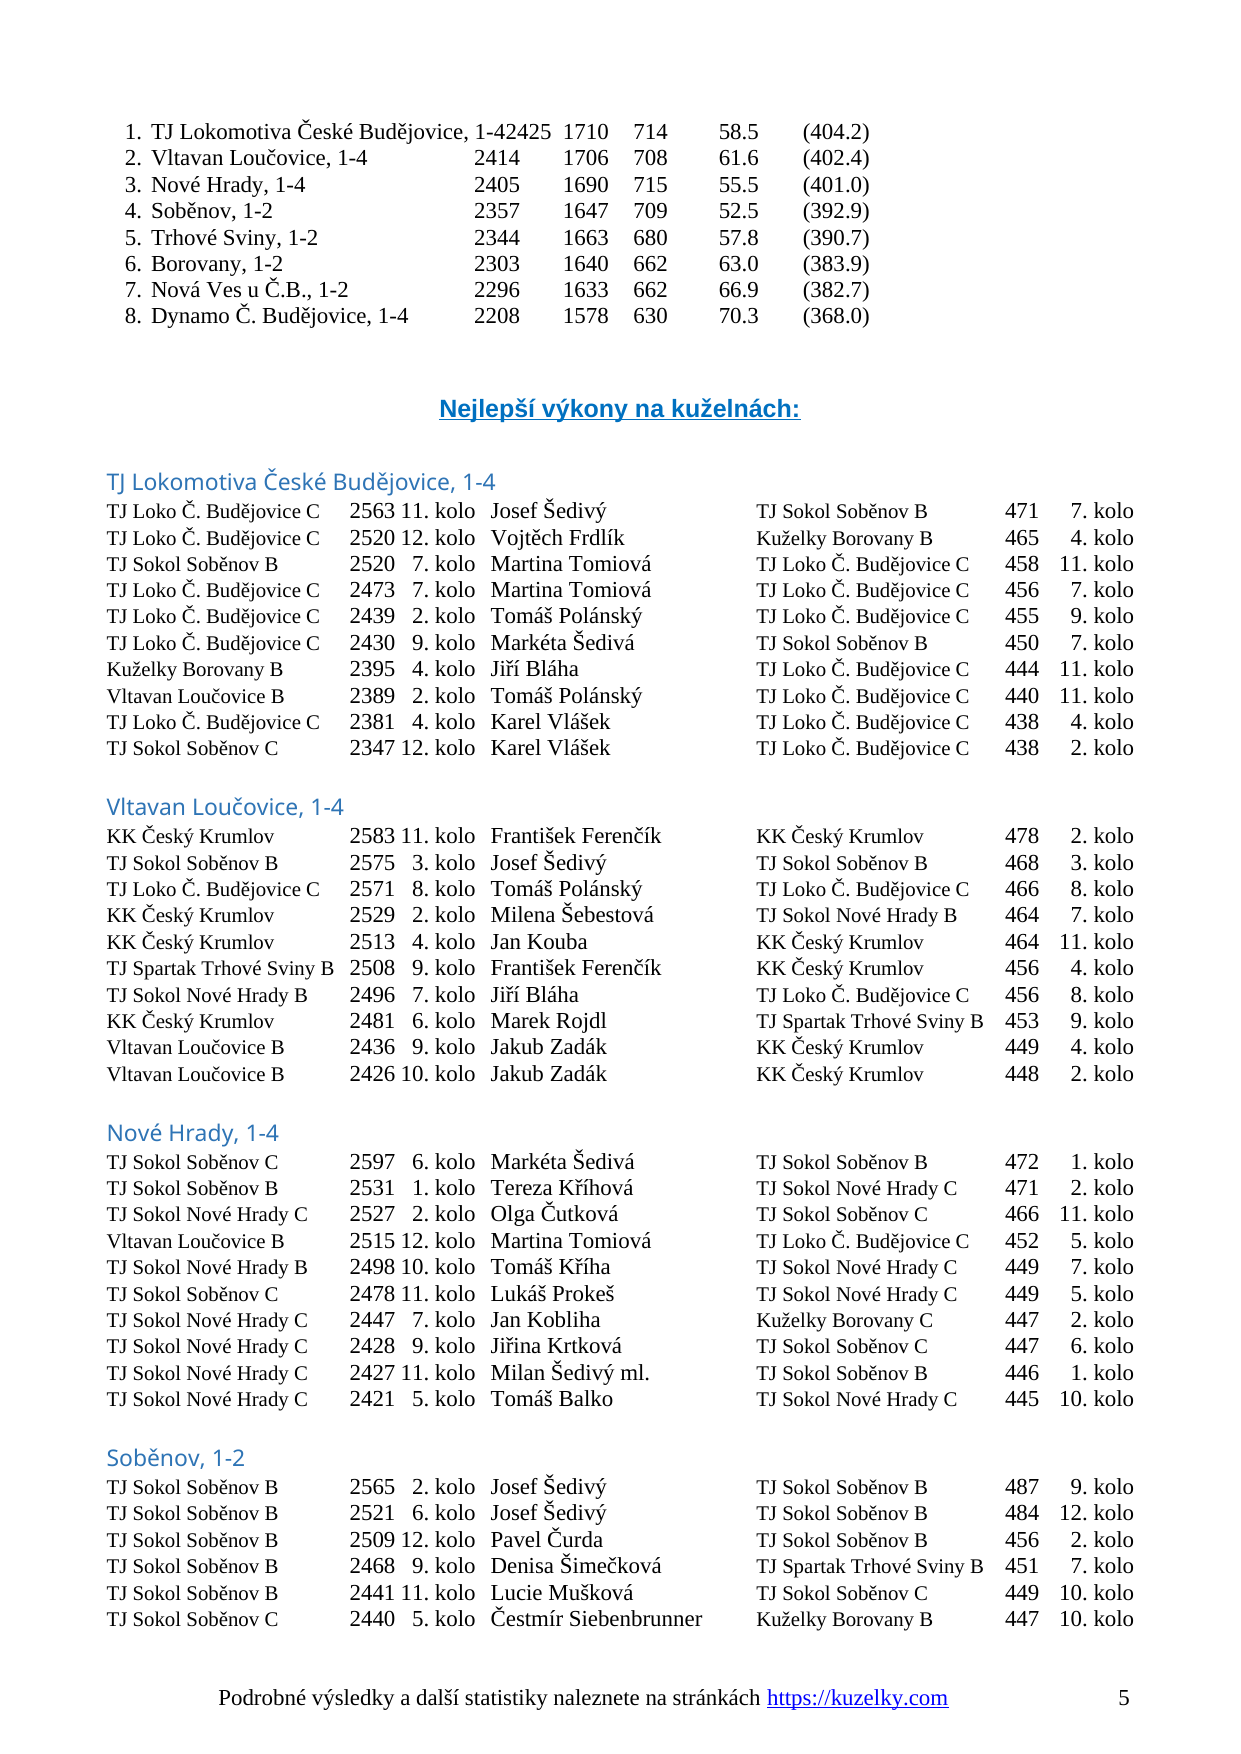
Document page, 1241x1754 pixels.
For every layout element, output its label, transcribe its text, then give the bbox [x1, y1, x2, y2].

text 2. Vltavan Loučovice, 1-4 2414 1706 708 61.6 (402.4) [106, 144, 1134, 171]
text TJ Sokol Soběnov C 2347 12. kolo Karel Vlášek TJ Loko Č. Budějovice C 438 2. kolo [106, 734, 1134, 761]
text KK Český Krumlov 2481 6. kolo Marek Rojdl TJ Spartak Trhové Sviny B 453 9. kolo [106, 1007, 1134, 1033]
text TJ Sokol Nové Hrady B 2498 10. kolo Tomáš Kříha TJ Sokol Nové Hrady C 449 7. kolo [106, 1253, 1134, 1279]
text 3. Nové Hrady, 1-4 2405 1690 715 55.5 (401.0) [106, 171, 1134, 197]
text Vltavan Loučovice B 2426 10. kolo Jakub Zadák KK Český Krumlov 448 2. kolo [106, 1060, 1134, 1086]
text TJ Sokol Soběnov B 2531 1. kolo Tereza Kříhová TJ Sokol Nové Hrady C 471 2. kolo [106, 1174, 1134, 1201]
text TJ Sokol Nové Hrady C 2447 7. kolo Jan Kobliha Kuželky Borovany C 447 2. kolo [106, 1306, 1134, 1332]
text TJ Sokol Soběnov B 2575 3. kolo Josef Šedivý TJ Sokol Soběnov B 468 3. kolo [106, 849, 1134, 875]
text TJ Sokol Soběnov B 2509 12. kolo Pavel Čurda TJ Sokol Soběnov B 456 2. kolo [106, 1526, 1134, 1552]
text TJ Loko Č. Budějovice C 2381 4. kolo Karel Vlášek TJ Loko Č. Budějovice C 438 4. kolo [106, 708, 1134, 734]
text Vltavan Loučovice B 2515 12. kolo Martina Tomiová TJ Loko Č. Budějovice C 452 5. kolo [106, 1227, 1134, 1253]
text TJ Loko Č. Budějovice C 2439 2. kolo Tomáš Polánský TJ Loko Č. Budějovice C 455 9. kolo [106, 603, 1134, 629]
text TJ Sokol Nové Hrady C 2421 5. kolo Tomáš Balko TJ Sokol Nové Hrady C 445 10. kolo [106, 1385, 1134, 1411]
text KK Český Krumlov 2529 2. kolo Milena Šebestová TJ Sokol Nové Hrady B 464 7. kolo [106, 902, 1134, 928]
text TJ Sokol Soběnov C 2478 11. kolo Lukáš Prokeš TJ Sokol Nové Hrady C 449 5. kolo [106, 1279, 1134, 1306]
text Vltavan Loučovice B 2436 9. kolo Jakub Zadák KK Český Krumlov 449 4. kolo [106, 1033, 1134, 1060]
text TJ Sokol Nové Hrady B 2496 7. kolo Jiří Bláha TJ Loko Č. Budějovice C 456 8. kolo [106, 981, 1134, 1007]
text TJ Loko Č. Budějovice C 2571 8. kolo Tomáš Polánský TJ Loko Č. Budějovice C 466 8. kolo [106, 875, 1134, 902]
text TJ Loko Č. Budějovice C 2563 11. kolo Josef Šedivý TJ Sokol Soběnov B 471 7. kolo [106, 497, 1134, 523]
text TJ Sokol Soběnov B 2565 2. kolo Josef Šedivý TJ Sokol Soběnov B 487 9. kolo [106, 1473, 1134, 1499]
text TJ Loko Č. Budějovice C 2473 7. kolo Martina Tomiová TJ Loko Č. Budějovice C 456 7. kolo [106, 576, 1134, 603]
text TJ Sokol Nové Hrady C 2527 2. kolo Olga Čutková TJ Sokol Soběnov C 466 11. kolo [106, 1201, 1134, 1227]
subtitle Vltavan Loučovice, 1-4 [106, 791, 1134, 822]
text Nejlepší výkony na kuželnách: [94, 394, 1145, 423]
text TJ Sokol Soběnov C 2440 5. kolo Čestmír Siebenbrunner Kuželky Borovany B 447 10. kolo [106, 1605, 1134, 1631]
text TJ Sokol Soběnov B 2520 7. kolo Martina Tomiová TJ Loko Č. Budějovice C 458 11. kolo [106, 550, 1134, 576]
text TJ Sokol Soběnov B 2441 11. kolo Lucie Mušková TJ Sokol Soběnov C 449 10. kolo [106, 1578, 1134, 1605]
text TJ Sokol Soběnov C 2597 6. kolo Markéta Šedivá TJ Sokol Soběnov B 472 1. kolo [106, 1148, 1134, 1174]
text KK Český Krumlov 2583 11. kolo František Ferenčík KK Český Krumlov 478 2. kolo [106, 822, 1134, 849]
text 6. Borovany, 1-2 2303 1640 662 63.0 (383.9) [106, 250, 1134, 276]
text TJ Spartak Trhové Sviny B 2508 9. kolo František Ferenčík KK Český Krumlov 456 4. kolo [106, 954, 1134, 981]
text TJ Sokol Nové Hrady C 2427 11. kolo Milan Šedivý ml. TJ Sokol Soběnov B 446 1. kolo [106, 1359, 1134, 1385]
text TJ Loko Č. Budějovice C 2520 12. kolo Vojtěch Frdlík Kuželky Borovany B 465 4. kolo [106, 523, 1134, 550]
text 1. TJ Lokomotiva České Budějovice, 1-4 2425 1710 714 58.5 (404.2) [106, 118, 1134, 144]
text Vltavan Loučovice B 2389 2. kolo Tomáš Polánský TJ Loko Č. Budějovice C 440 11. kolo [106, 682, 1134, 708]
text KK Český Krumlov 2513 4. kolo Jan Kouba KK Český Krumlov 464 11. kolo [106, 928, 1134, 954]
text 8. Dynamo Č. Budějovice, 1-4 2208 1578 630 70.3 (368.0) [106, 303, 1134, 329]
subtitle TJ Lokomotiva České Budějovice, 1-4 [106, 466, 1134, 497]
subtitle Soběnov, 1-2 [106, 1442, 1134, 1473]
text TJ Loko Č. Budějovice C 2430 9. kolo Markéta Šedivá TJ Sokol Soběnov B 450 7. kolo [106, 629, 1134, 655]
text TJ Sokol Nové Hrady C 2428 9. kolo Jiřina Krtková TJ Sokol Soběnov C 447 6. kolo [106, 1332, 1134, 1359]
text 5. Trhové Sviny, 1-2 2344 1663 680 57.8 (390.7) [106, 223, 1134, 250]
subtitle Nové Hrady, 1-4 [106, 1117, 1134, 1148]
text TJ Sokol Soběnov B 2521 6. kolo Josef Šedivý TJ Sokol Soběnov B 484 12. kolo [106, 1499, 1134, 1526]
text TJ Sokol Soběnov B 2468 9. kolo Denisa Šimečková TJ Spartak Trhové Sviny B 451 7. kolo [106, 1552, 1134, 1578]
text Kuželky Borovany B 2395 4. kolo Jiří Bláha TJ Loko Č. Budějovice C 444 11. kolo [106, 655, 1134, 682]
text 4. Soběnov, 1-2 2357 1647 709 52.5 (392.9) [106, 197, 1134, 223]
text 7. Nová Ves u Č.B., 1-2 2296 1633 662 66.9 (382.7) [106, 276, 1134, 303]
